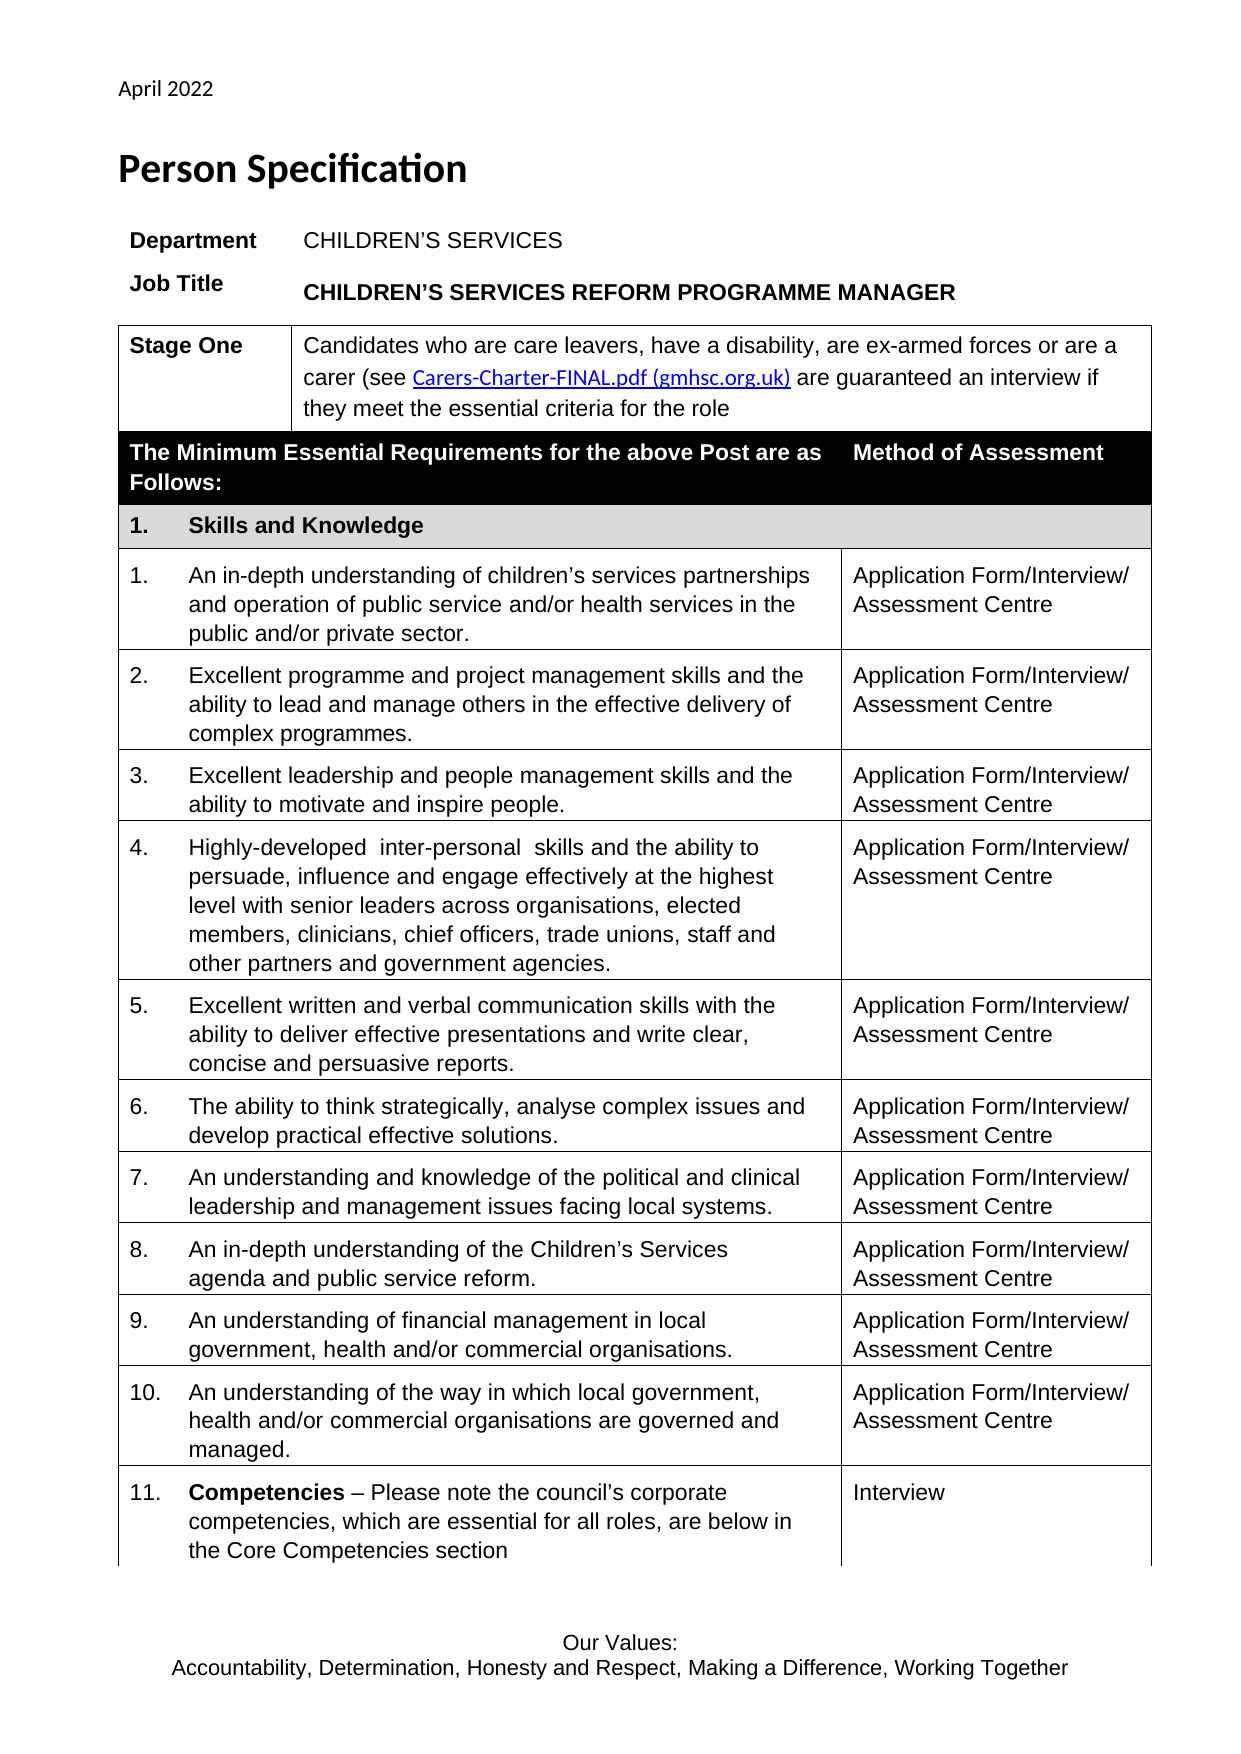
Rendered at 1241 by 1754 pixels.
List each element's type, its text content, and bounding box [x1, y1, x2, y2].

table_cell The Minimum Essential Requirements for the above Post are as Follows: [119, 433, 841, 505]
table_cell Stage One [119, 326, 291, 431]
table_cell 11. [119, 1466, 177, 1566]
table_cell Competencies – Please note the council’s corporate competencies, which are essential for all roles, are below in the Core Competencies section [177, 1466, 841, 1566]
table_cell Skills and Knowledge [177, 505, 1151, 548]
table_cell An understanding and knowledge of the political and clinical leadership and management issues facing local systems. [177, 1152, 841, 1222]
table_cell 3. [119, 750, 177, 820]
table_cell An in-depth understanding of the Children’s Services agenda and public service reform. [177, 1223, 841, 1293]
table_cell 9. [119, 1295, 177, 1365]
table_cell An understanding of the way in which local government, health and/or commercial organisations are governed and managed. [177, 1366, 841, 1465]
table_cell Application Form/Interview/ Assessment Centre [842, 980, 1151, 1079]
table_cell Excellent written and verbal communication skills with the ability to deliver effective presentations and write clear, concise and persuasive reports. [177, 980, 841, 1079]
table_cell 8. [119, 1223, 177, 1293]
table_cell The ability to think strategically, analyse complex issues and develop practical effective solutions. [177, 1080, 841, 1151]
table_cell Application Form/Interview/ Assessment Centre [842, 1295, 1151, 1365]
table_cell Application Form/Interview/ Assessment Centre [842, 549, 1151, 648]
table_cell 5. [119, 980, 177, 1079]
table_cell Interview [842, 1466, 1151, 1566]
table_cell Application Form/Interview/ Assessment Centre [842, 1152, 1151, 1222]
table_cell Application Form/Interview/ Assessment Centre [842, 750, 1151, 820]
table_cell Excellent leadership and people management skills and the ability to motivate and inspire people. [177, 750, 841, 820]
table_cell Application Form/Interview/ Assessment Centre [842, 650, 1151, 749]
table_cell 4. [119, 821, 177, 979]
table_cell Method of Assessment [842, 433, 1151, 505]
table_cell Job Title [118, 264, 292, 325]
table_cell 2. [119, 650, 177, 749]
table_cell 1. [119, 549, 177, 648]
table_header Department [118, 221, 292, 264]
table_cell Application Form/Interview/ Assessment Centre [842, 1223, 1151, 1293]
text Person Specification [118, 142, 1122, 193]
table_cell An in-depth understanding of children’s services partnerships and operation of public service and/or health services in the public and/or private sector. [177, 549, 841, 648]
table_header CHILDREN’S SERVICES [292, 221, 1152, 264]
table_cell Excellent programme and project management skills and the ability to lead and manage others in the effective delivery of complex programmes. [177, 650, 841, 749]
table_cell Application Form/Interview/ Assessment Centre [842, 821, 1151, 979]
table_cell Highly-developed inter-personal skills and the ability to persuade, influence and engage effectively at the highest level with senior leaders across organisations, elected members, clinicians, chief officers, trade unions, staff and other partners and government agencies. [177, 821, 841, 979]
table_cell 10. [119, 1366, 177, 1465]
table_cell Candidates who are care leavers, have a disability, are ex-armed forces or are a carer (see Carers-Charter-FINAL.pdf (gmhsc.org.uk) are guaranteed an interview if they meet the essential criteria for the role [292, 326, 1151, 431]
table_cell CHILDREN’S SERVICES REFORM PROGRAMME MANAGER [292, 264, 1152, 325]
table_cell Application Form/Interview/ Assessment Centre [842, 1366, 1151, 1465]
table_cell 6. [119, 1080, 177, 1151]
table_cell 7. [119, 1152, 177, 1222]
table_cell Application Form/Interview/ Assessment Centre [842, 1080, 1151, 1151]
table_cell 1. [119, 505, 177, 548]
table_cell An understanding of financial management in local government, health and/or commercial organisations. [177, 1295, 841, 1365]
